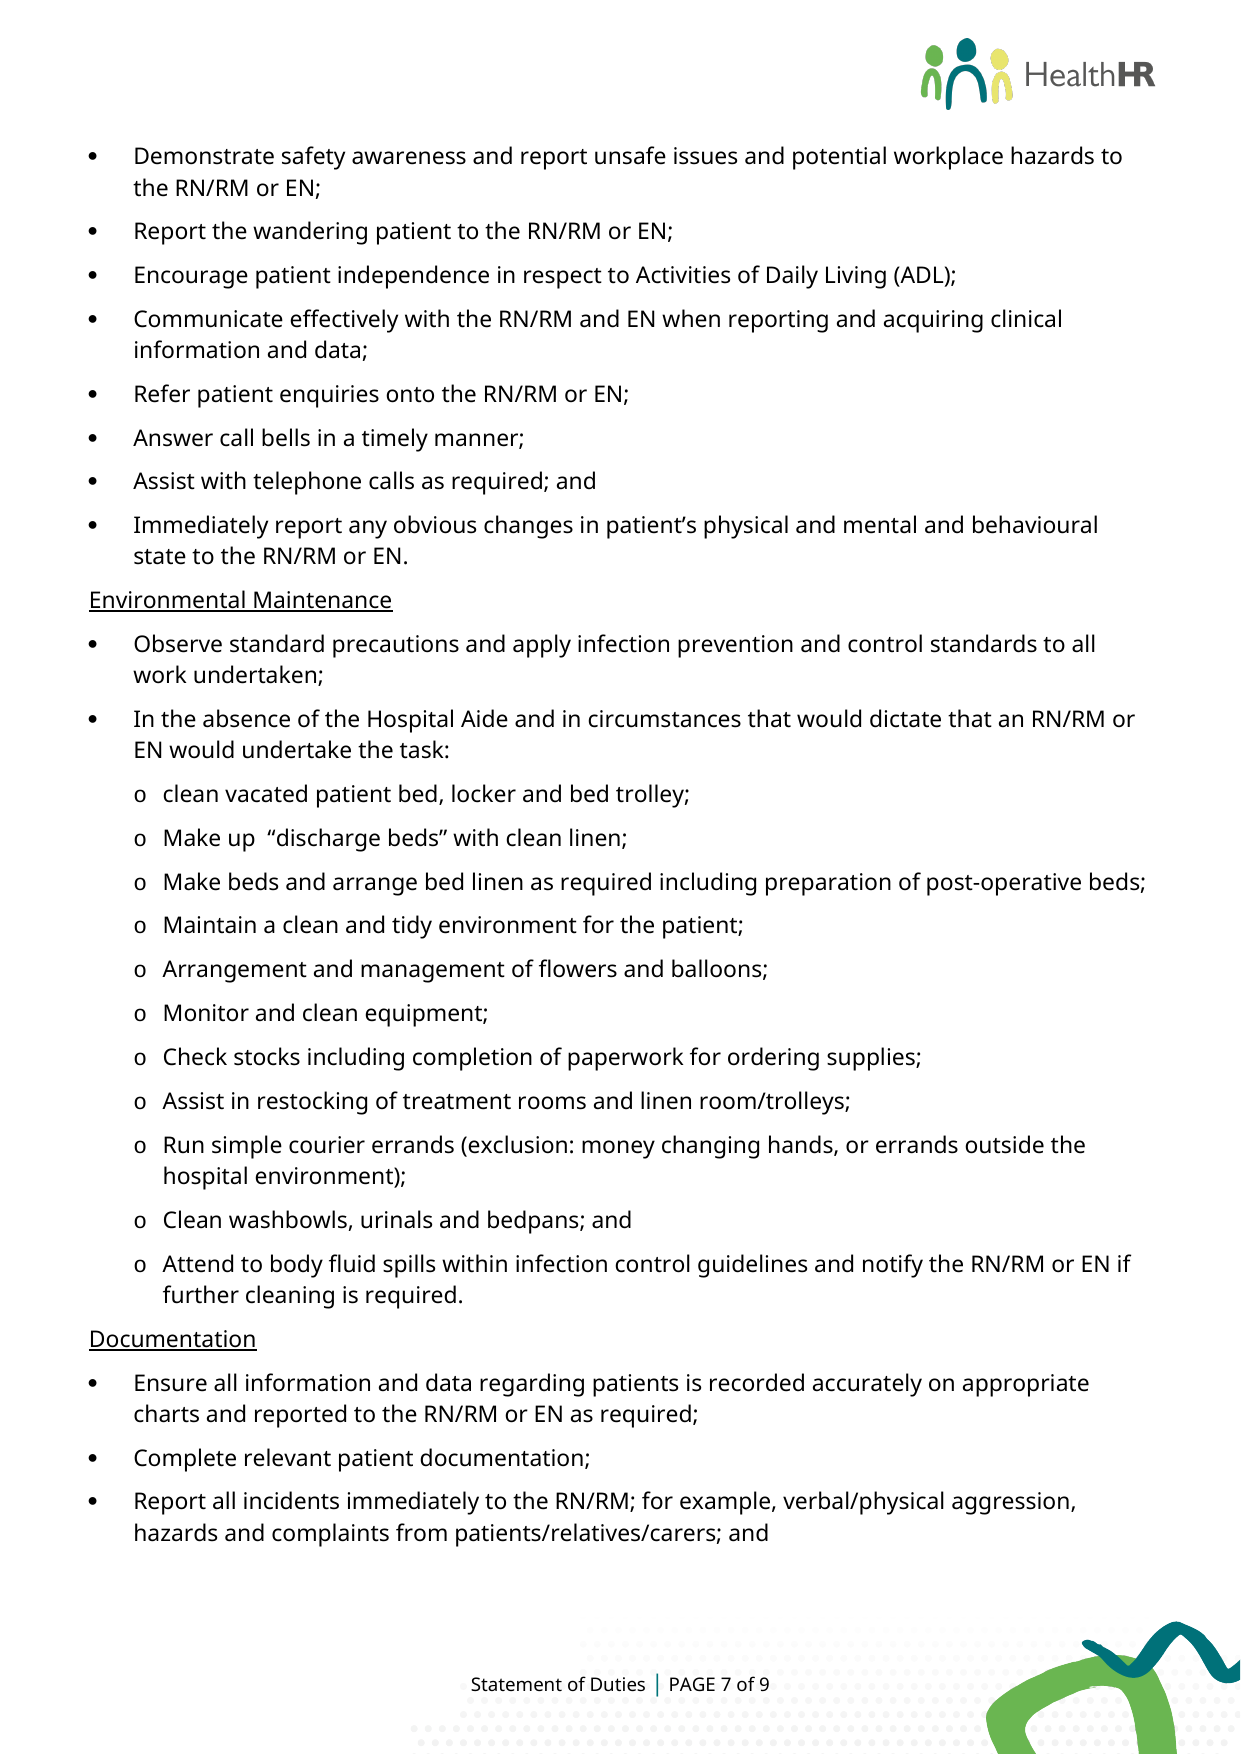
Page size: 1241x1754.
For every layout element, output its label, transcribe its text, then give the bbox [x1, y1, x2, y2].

list clean vacated patient bed, locker and bed trolley; [133, 778, 1152, 809]
list Clean washbowls, urinals and bedpans; and [133, 1204, 1152, 1235]
list Answer call bells in a timely manner; [89, 422, 1152, 453]
list Check stocks including completion of paperwork for ordering supplies; [133, 1041, 1152, 1072]
list Documentation [89, 1323, 1152, 1354]
list Attend to body fluid spills within infection control guidelines and notify the RN/RM or EN if further cleaning is required. [133, 1248, 1152, 1310]
list Ensure all information and data regarding patients is recorded accurately on appropriate charts and reported to the RN/RM or EN as required; [89, 1366, 1152, 1429]
list Report the wandering patient to the RN/RM or EN; [89, 215, 1152, 247]
list Maintain a clean and tidy environment for the patient; [133, 909, 1152, 941]
list Observe standard precautions and apply infection prevention and control standards to all work undertaken; [89, 628, 1152, 690]
picture [920, 38, 1156, 110]
list Environmental Maintenance [89, 584, 1152, 615]
list Communicate effectively with the RN/RM and EN when reporting and acquiring clinical information and data; [89, 303, 1152, 365]
list Refer patient enquiries onto the RN/RM or EN; [89, 378, 1152, 409]
list Encourage patient independence in respect to Activities of Daily Living (ADL); [89, 259, 1152, 290]
list Immediately report any obvious changes in patient’s physical and mental and behavioural state to the RN/RM or EN. [89, 509, 1152, 572]
list Assist in restocking of treatment rooms and linen room/trolleys; [133, 1085, 1152, 1116]
list Arrangement and management of flowers and balloons; [133, 953, 1152, 984]
list Demonstrate safety awareness and report unsafe issues and potential workplace hazards to the RN/RM or EN; [89, 140, 1152, 203]
list Make beds and arrange bed linen as required including preparation of post-operative beds; [133, 866, 1152, 897]
list In the absence of the Hospital Aide and in circumstances that would dictate that an RN/RM or EN would undertake the task: [89, 703, 1152, 765]
list Report all incidents immediately to the RN/RM; for example, verbal/physical aggression, hazards and complaints from patients/relatives/carers; and [89, 1485, 1152, 1548]
list Run simple courier errands (exclusion: money changing hands, or errands outside the hospital environment); [133, 1129, 1152, 1191]
list Make up “discharge beds” with clean linen; [133, 822, 1152, 853]
list Monitor and clean equipment; [133, 997, 1152, 1028]
list Complete relevant patient documentation; [89, 1441, 1152, 1473]
list Assist with telephone calls as required; and [89, 465, 1152, 497]
picture [30, 1580, 1241, 1754]
